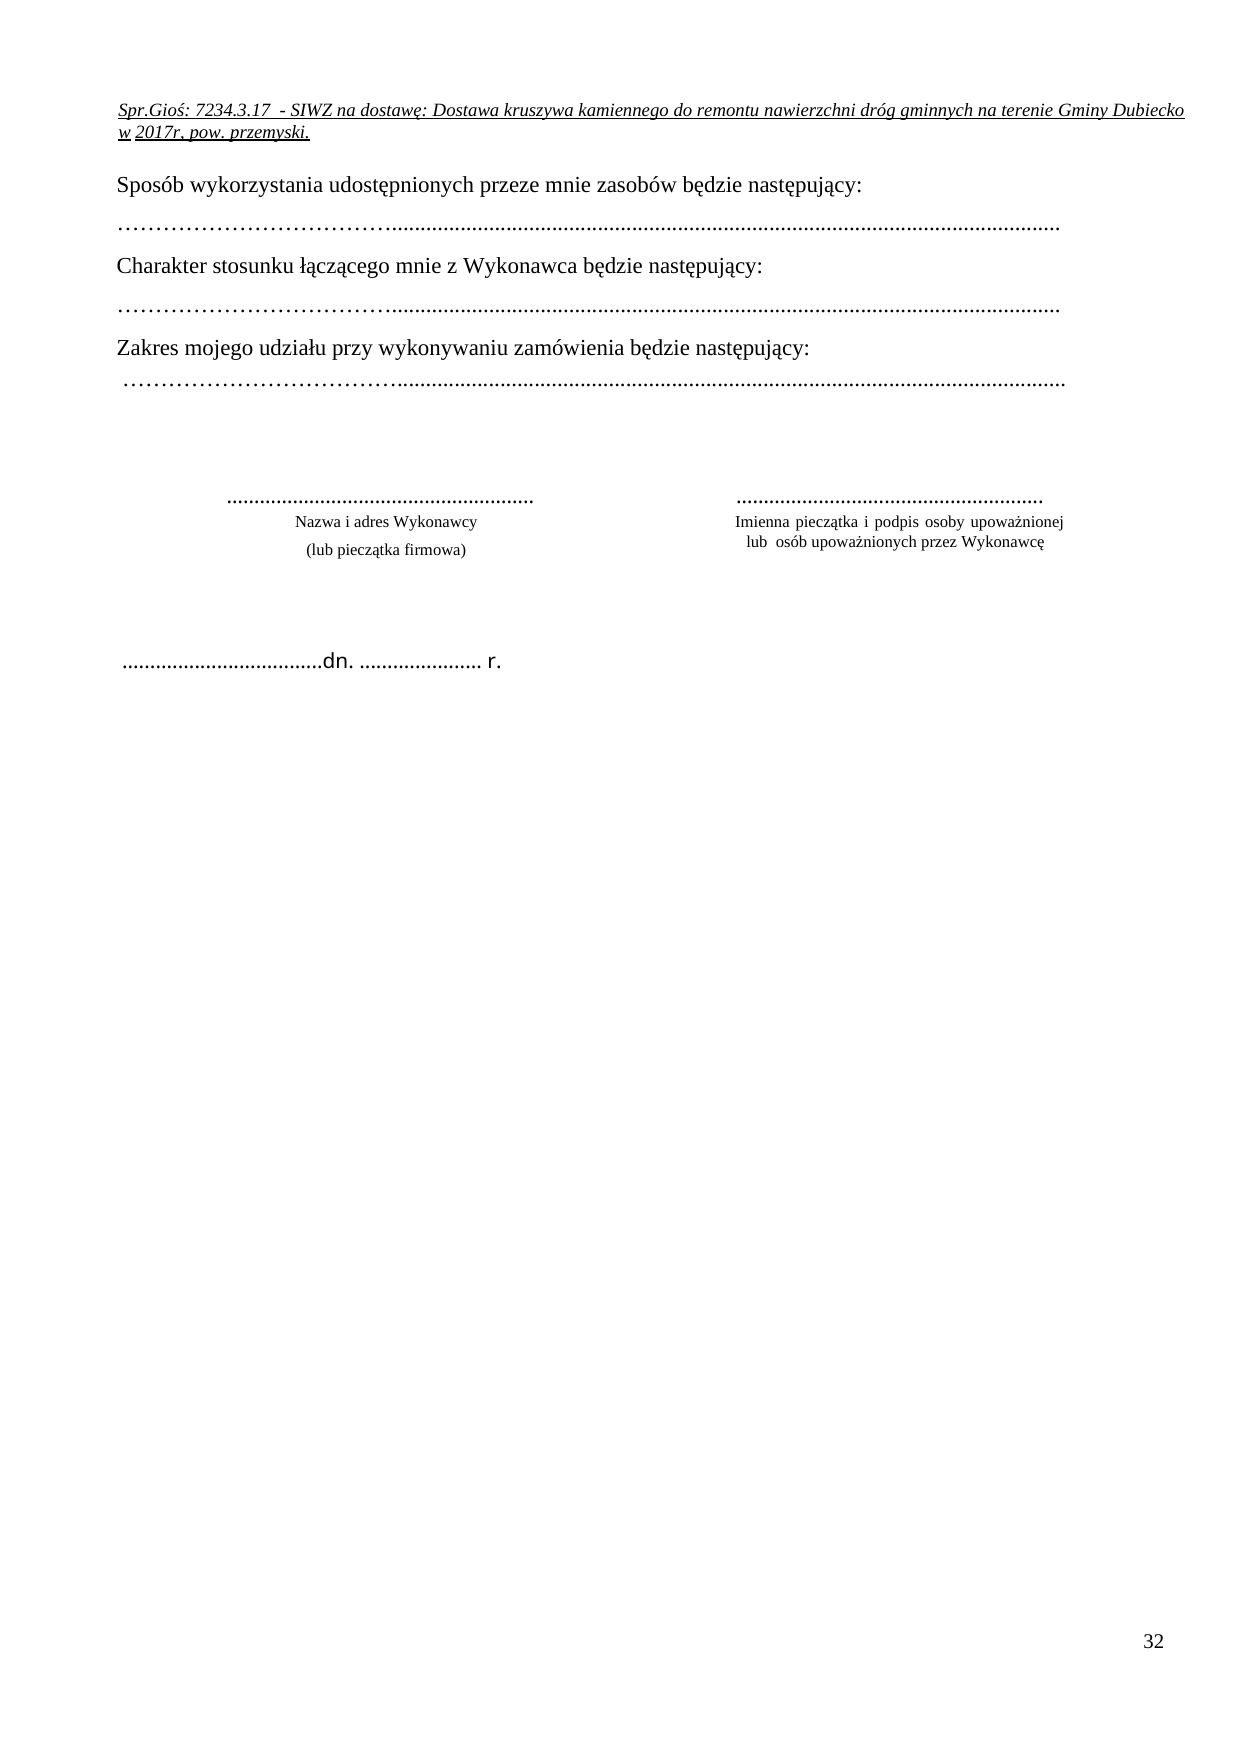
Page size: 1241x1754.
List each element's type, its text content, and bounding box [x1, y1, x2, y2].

text Zakres mojego udziału przy wykonywaniu zamówienia będzie następujący: [116, 334, 1165, 361]
table_header ……………………………………………….. [226, 481, 735, 512]
table_cell Nazwa i adres Wykonawcy (lub pieczątka firmowa) [226, 512, 735, 561]
table_header ……………………………………………….. [735, 481, 1064, 512]
text ....................................dn. ...................... r. [116, 646, 1240, 675]
text Sposób wykorzystania udostępnionych przeze mnie zasobów będzie następujący: [116, 171, 1165, 197]
text ………………………………..................................................................................................................... [116, 291, 1165, 317]
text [116, 209, 1165, 236]
text ………………………………..................................................................................................................... [116, 365, 1070, 391]
text Charakter stosunku łączącego mnie z Wykonawca będzie następujący: [116, 252, 1165, 279]
table_cell Imienna pieczątka i podpis osoby upoważnionej lub osób upoważnionych przez Wykonawcę [735, 512, 1064, 561]
